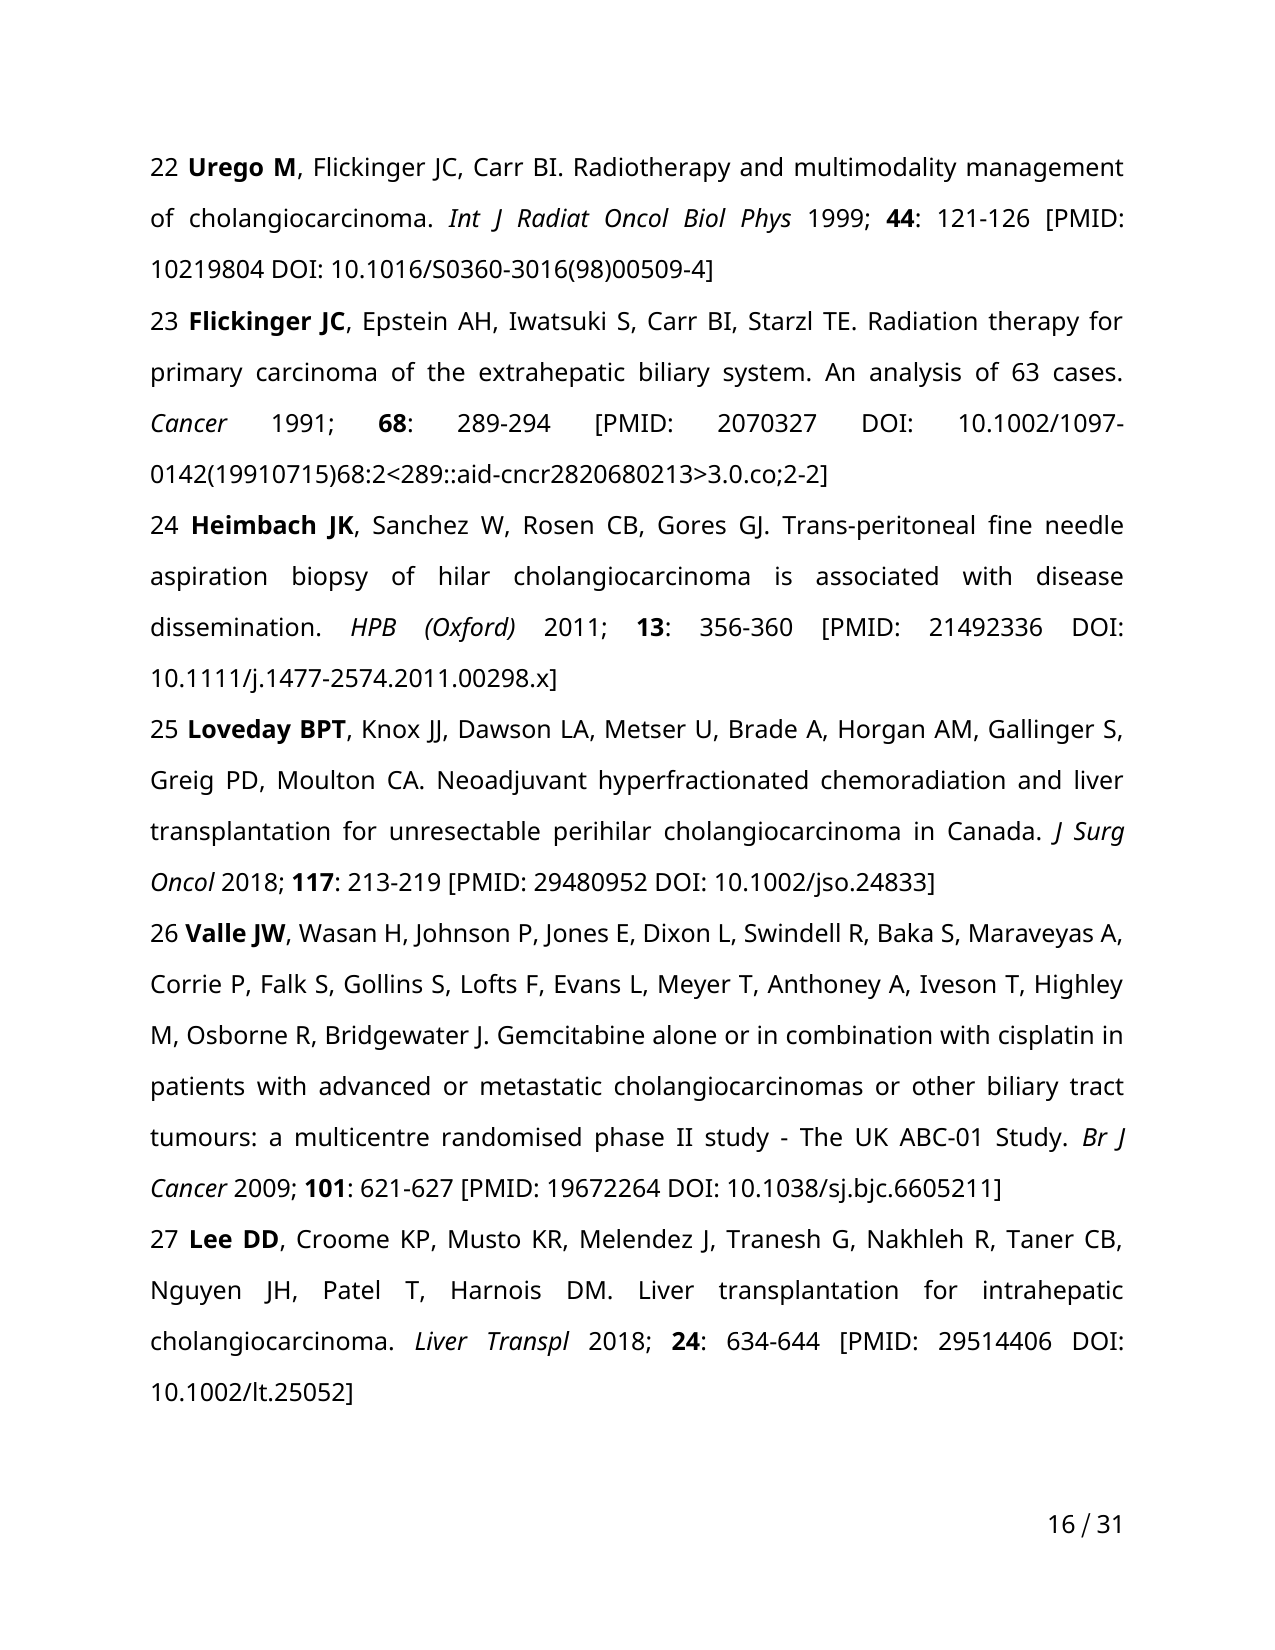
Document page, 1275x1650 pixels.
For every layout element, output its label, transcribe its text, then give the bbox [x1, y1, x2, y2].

text 22 Urego M, Flickinger JC, Carr BI. Radiotherapy and multimodality management of cholangiocarcinoma. Int J Radiat Oncol Biol Phys 1999; 44: 121-126 [PMID: 10219804 DOI: 10.1016/S0360-3016(98)00509-4] [150, 150, 1125, 286]
text 27 Lee DD, Croome KP, Musto KR, Melendez J, Tranesh G, Nakhleh R, Taner CB, Nguyen JH, Patel T, Harnois DM. Liver transplantation for intrahepatic cholangiocarcinoma. Liver Transpl 2018; 24: 634-644 [PMID: 29514406 DOI: 10.1002/lt.25052] [150, 1222, 1125, 1409]
text 24 Heimbach JK, Sanchez W, Rosen CB, Gores GJ. Trans-peritoneal fine needle aspiration biopsy of hilar cholangiocarcinoma is associated with disease dissemination. HPB (Oxford) 2011; 13: 356-360 [PMID: 21492336 DOI: 10.1111/j.1477-2574.2011.00298.x] [150, 507, 1125, 694]
text 25 Loveday BPT, Knox JJ, Dawson LA, Metser U, Brade A, Horgan AM, Gallinger S, Greig PD, Moulton CA. Neoadjuvant hyperfractionated chemoradiation and liver transplantation for unresectable perihilar cholangiocarcinoma in Canada. J Surg Oncol 2018; 117: 213-219 [PMID: 29480952 DOI: 10.1002/jso.24833] [150, 711, 1125, 899]
text 23 Flickinger JC, Epstein AH, Iwatsuki S, Carr BI, Starzl TE. Radiation therapy for primary carcinoma of the extrahepatic biliary system. An analysis of 63 cases. Cancer 1991; 68: 289-294 [PMID: 2070327 DOI: 10.1002/1097-0142(19910715)68:2<289::aid-cncr2820680213>3.0.co;2-2] [150, 303, 1125, 490]
text 26 Valle JW, Wasan H, Johnson P, Jones E, Dixon L, Swindell R, Baka S, Maraveyas A, Corrie P, Falk S, Gollins S, Lofts F, Evans L, Meyer T, Anthoney A, Iveson T, Highley M, Osborne R, Bridgewater J. Gemcitabine alone or in combination with cisplatin in patients with advanced or metastatic cholangiocarcinomas or other biliary tract tumours: a multicentre randomised phase II study - The UK ABC-01 Study. Br J Cancer 2009; 101: 621-627 [PMID: 19672264 DOI: 10.1038/sj.bjc.6605211] [150, 916, 1125, 1205]
